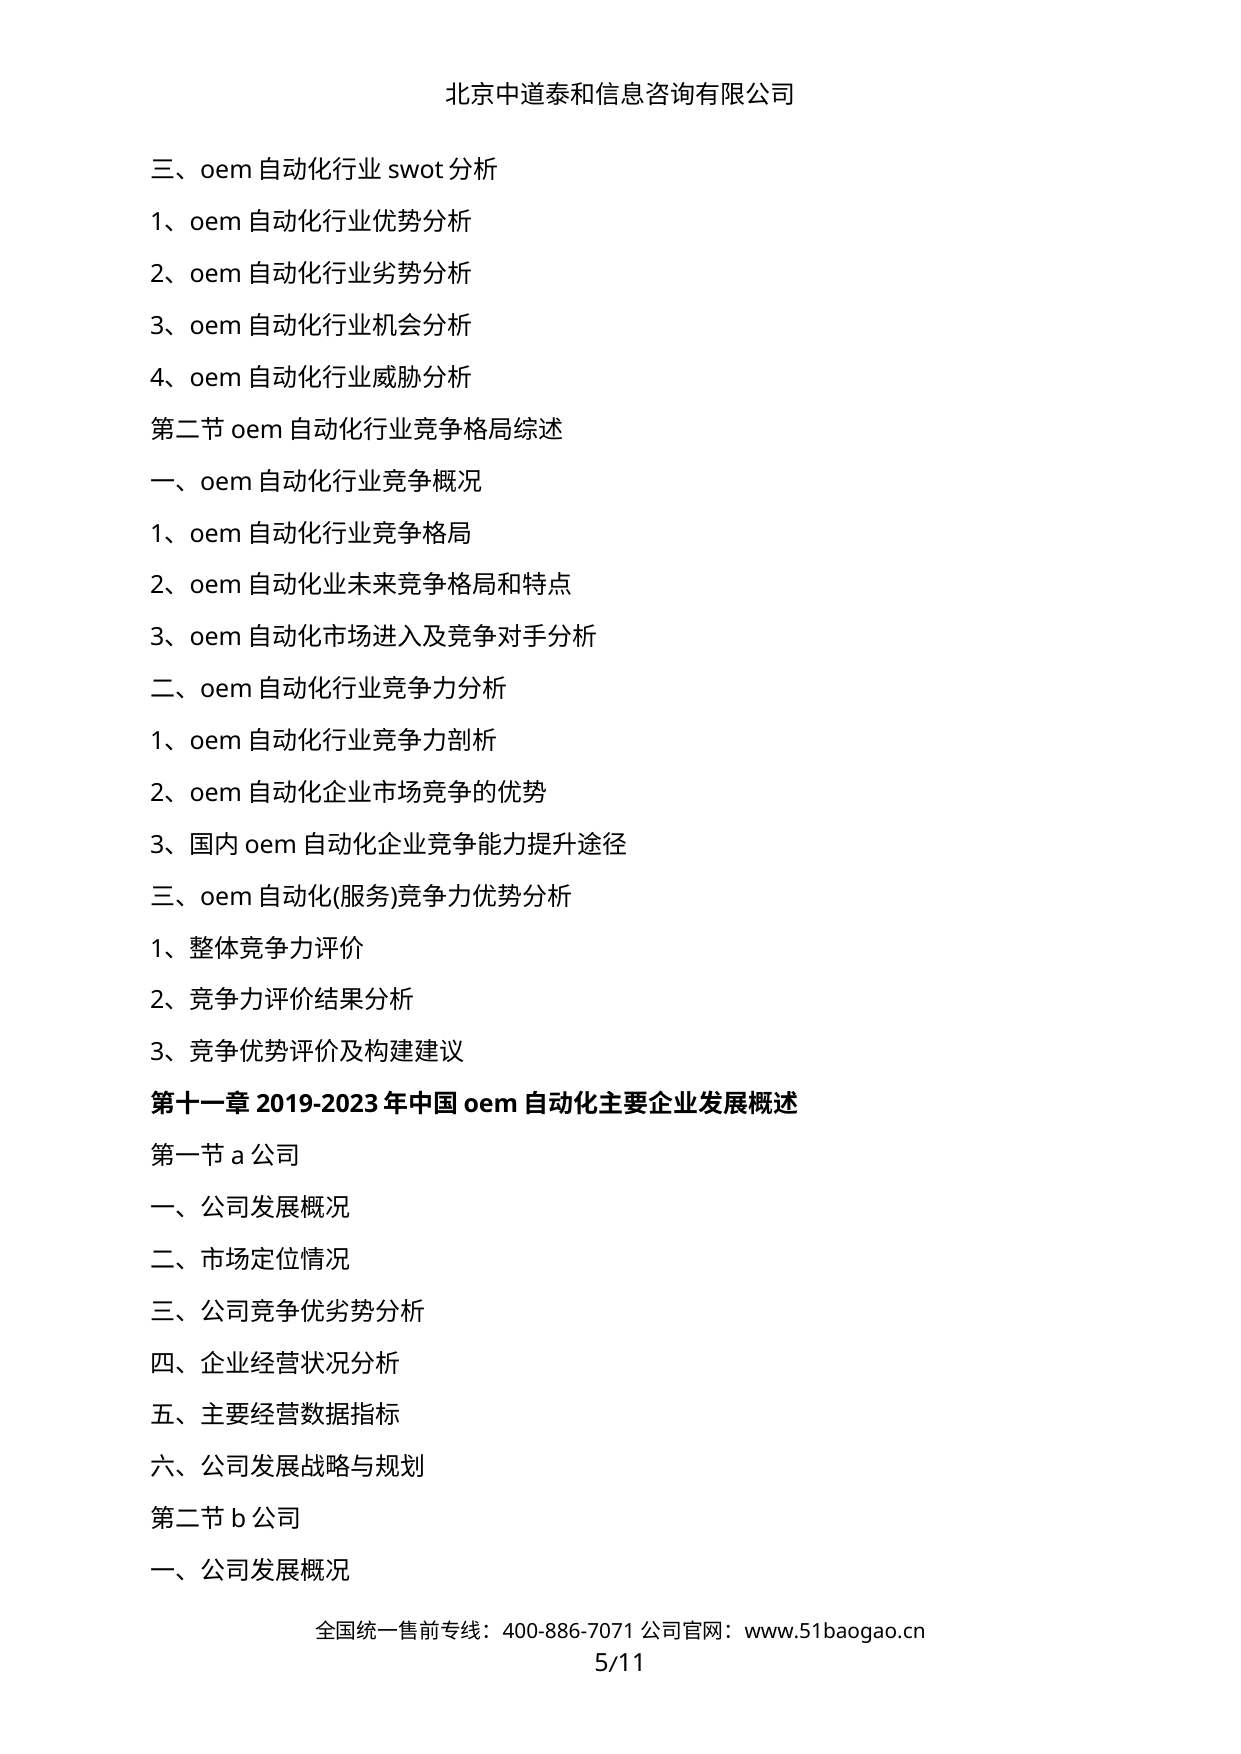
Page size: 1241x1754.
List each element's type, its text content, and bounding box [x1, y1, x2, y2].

text 1、oem自动化行业优势分析 [150, 202, 1090, 238]
text 一、公司发展概况 [150, 1187, 1090, 1224]
text 4、oem自动化行业威胁分析 [150, 357, 1090, 394]
text 1、oem自动化行业竞争力剖析 [150, 721, 1090, 757]
text 三、公司竞争优劣势分析 [150, 1291, 1090, 1327]
text 1、oem自动化行业竞争格局 [150, 513, 1090, 549]
text 1、整体竞争力评价 [150, 928, 1090, 964]
text 3、竞争优势评价及构建建议 [150, 1032, 1090, 1068]
text 六、公司发展战略与规划 [150, 1447, 1090, 1483]
text 三、oem自动化行业swot分析 [150, 150, 1090, 186]
text 一、公司发展概况 [150, 1551, 1090, 1587]
text 一、oem自动化行业竞争概况 [150, 461, 1090, 497]
text 3、oem自动化市场进入及竞争对手分析 [150, 617, 1090, 653]
text 2、oem自动化行业劣势分析 [150, 254, 1090, 290]
text 二、oem自动化行业竞争力分析 [150, 669, 1090, 705]
text 二、市场定位情况 [150, 1239, 1090, 1276]
text 2、oem自动化企业市场竞争的优势 [150, 772, 1090, 809]
text 第一节 a公司 [150, 1136, 1090, 1172]
text 2、竞争力评价结果分析 [150, 980, 1090, 1016]
text 3、oem自动化行业机会分析 [150, 306, 1090, 342]
text 四、企业经营状况分析 [150, 1343, 1090, 1379]
text 第二节 b公司 [150, 1499, 1090, 1535]
text 第十一章 2019-2023年中国oem自动化主要企业发展概述 [150, 1084, 1090, 1120]
text 3、国内oem自动化企业竞争能力提升途径 [150, 824, 1090, 861]
text 2、oem自动化业未来竞争格局和特点 [150, 565, 1090, 601]
text 五、主要经营数据指标 [150, 1395, 1090, 1431]
text 三、oem自动化(服务)竞争力优势分析 [150, 876, 1090, 912]
text 第二节 oem自动化行业竞争格局综述 [150, 409, 1090, 446]
